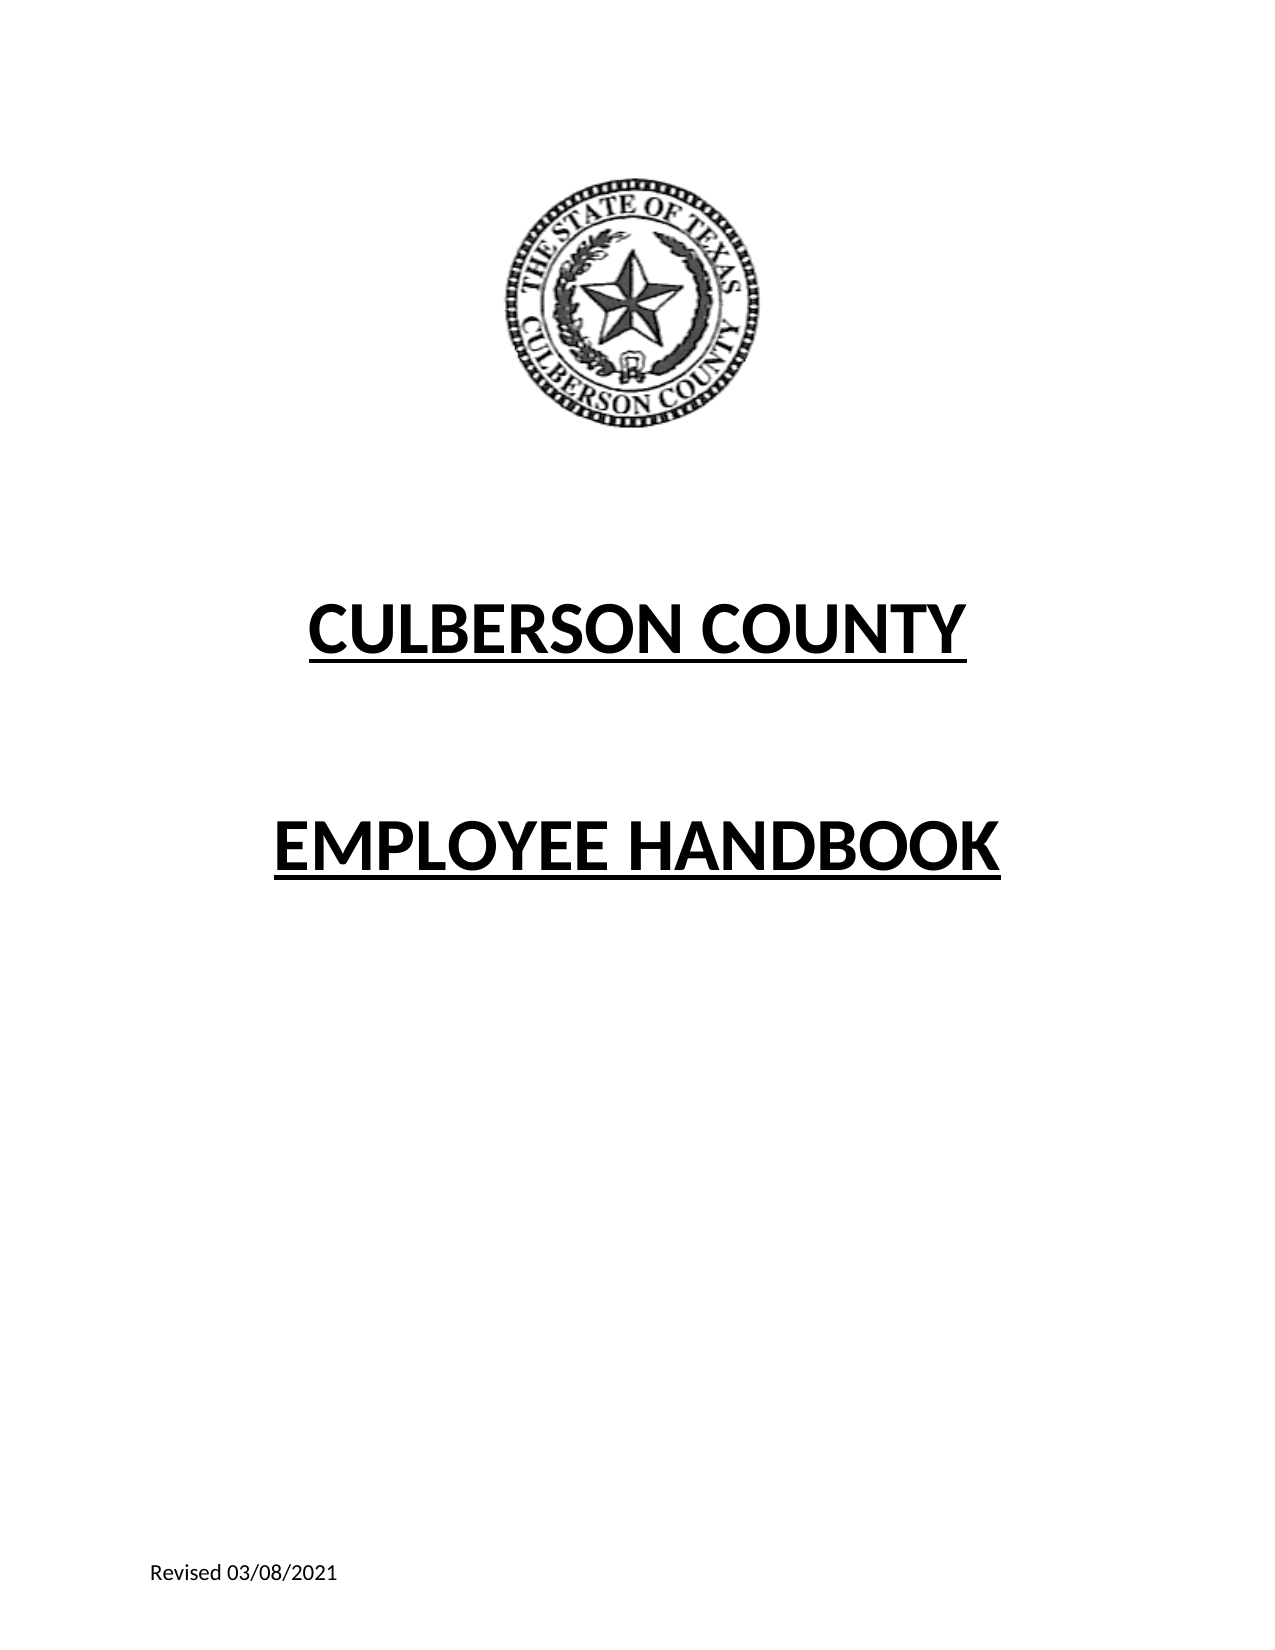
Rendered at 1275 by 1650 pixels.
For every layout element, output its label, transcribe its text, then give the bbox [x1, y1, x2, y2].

picture [468, 150, 807, 456]
text CULBERSON COUNTY [150, 581, 1125, 672]
text EMPLOYEE HANDBOOK [150, 797, 1125, 889]
